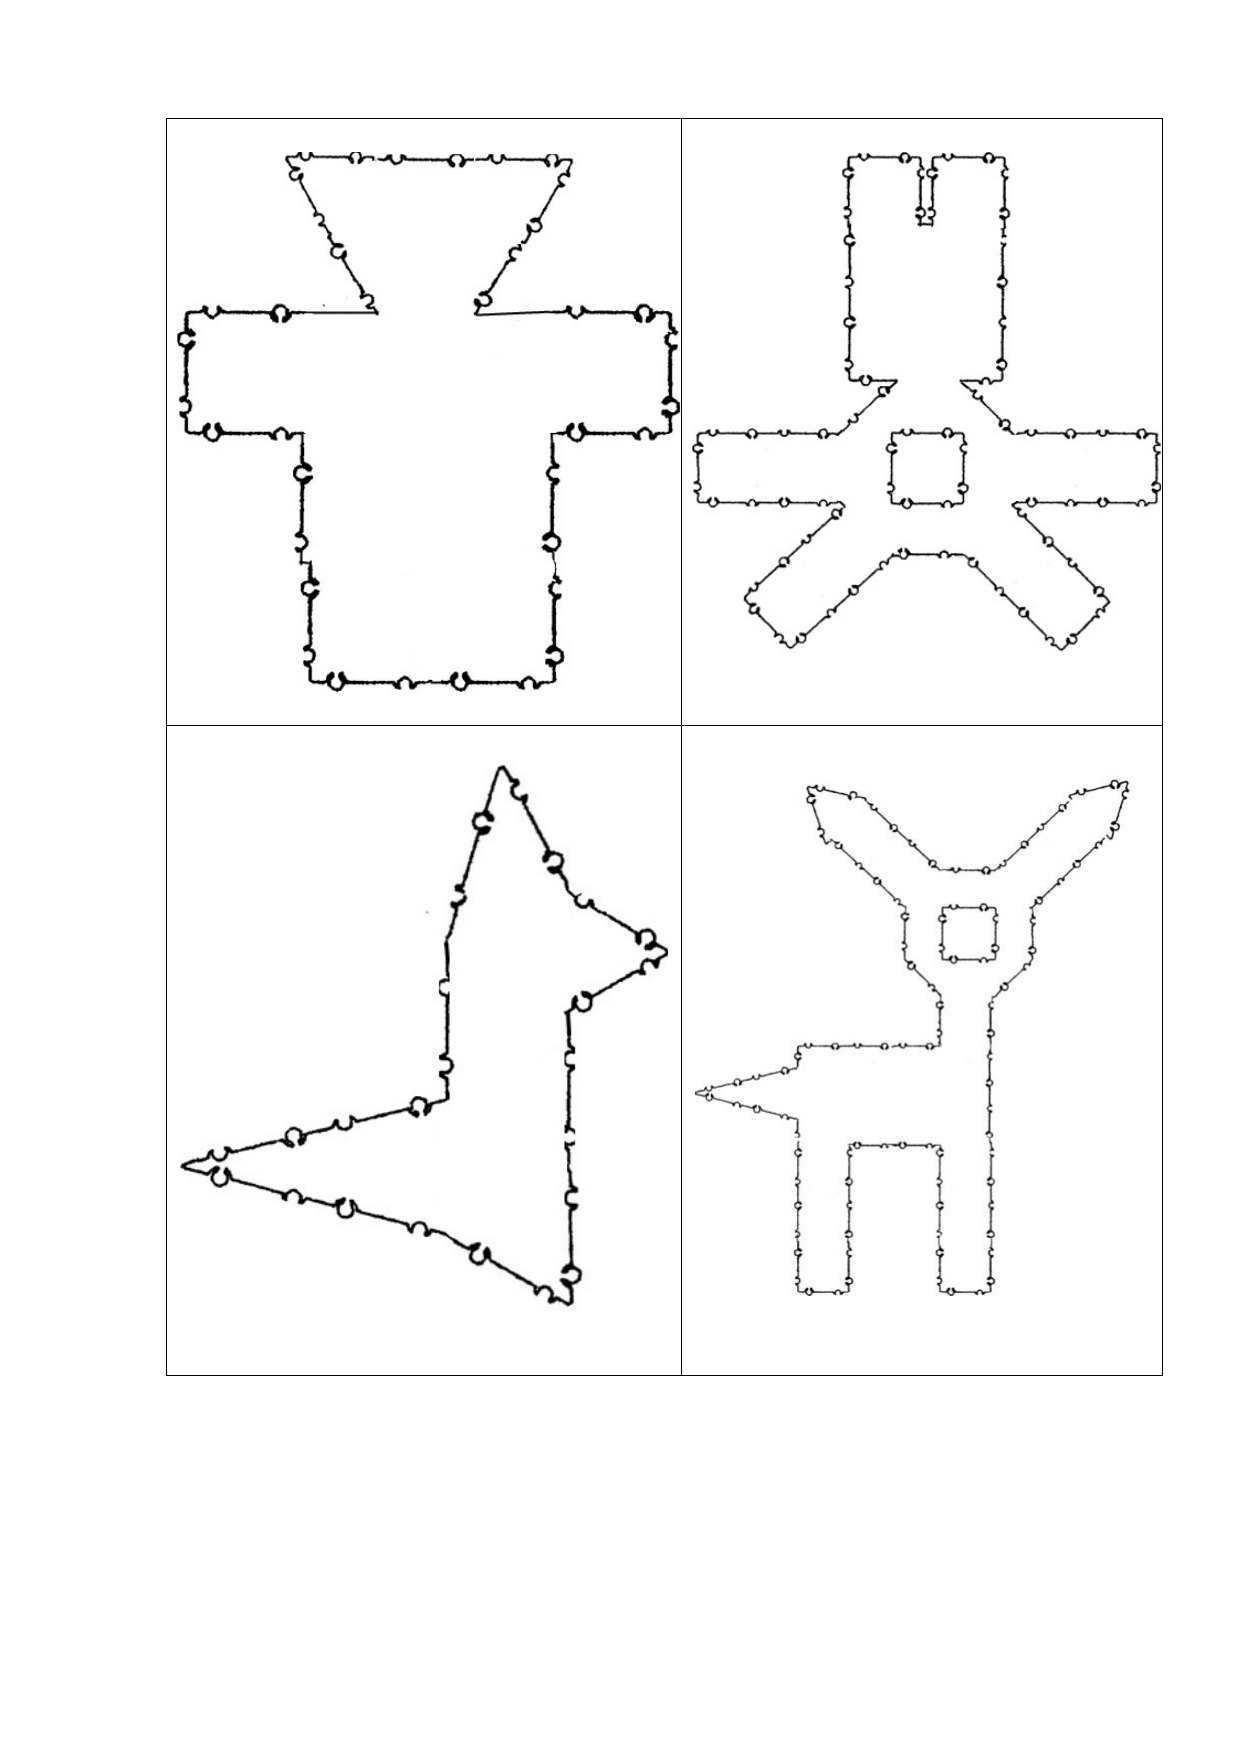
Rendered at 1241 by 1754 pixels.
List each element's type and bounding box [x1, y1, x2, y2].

picture [179, 760, 669, 1342]
table_cell [682, 726, 1162, 1375]
table_header [682, 119, 1162, 725]
picture [692, 152, 1162, 658]
table_cell [167, 726, 681, 1375]
picture [177, 152, 681, 692]
picture [694, 760, 1150, 1296]
table_header [167, 119, 681, 725]
